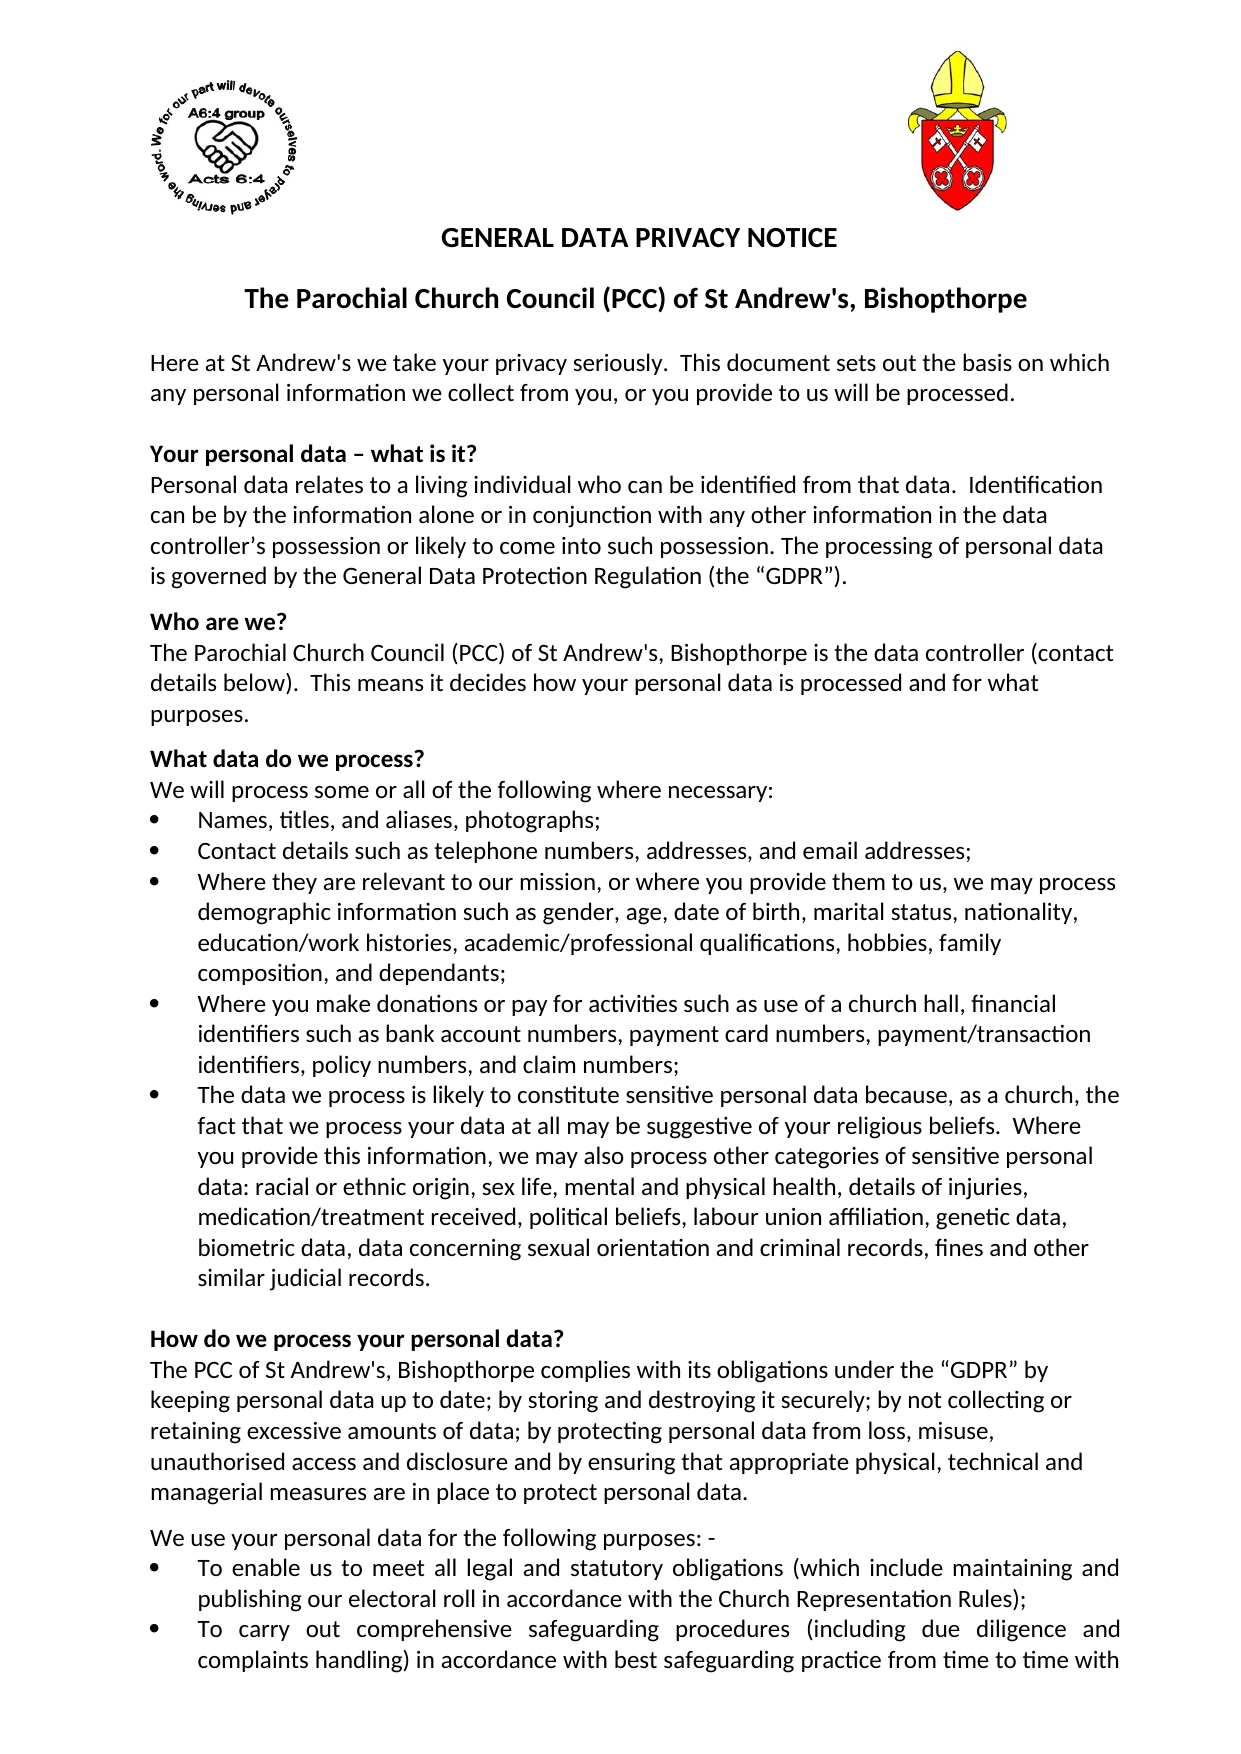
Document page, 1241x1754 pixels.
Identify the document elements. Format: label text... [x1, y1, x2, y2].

list Where they are relevant to our mission, or where you provide them to us, we may process demographic information such as gender, age, date of birth, marital status, nationality, education/work histories, academic/professional qualifications, hobbies, family composition, and dependants; [150, 866, 1122, 988]
picture [150, 80, 298, 220]
text Here at St Andrew's we take your privacy seriously. This document sets out the basis on which any personal information we collect from you, or you provide to us will be processed. [150, 347, 1122, 408]
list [150, 1613, 1122, 1674]
list To enable us to meet all legal and statutory obligations (which include maintaining and publishing our electoral roll in accordance with the Church Representation Rules); [150, 1552, 1122, 1613]
list The data we process is likely to constitute sensitive personal data because, as a church, the fact that we process your data at all may be suggestive of your religious beliefs. Where you provide this information, we may also process other categories of sensitive personal data: racial or ethnic origin, sex life, mental and physical health, details of injuries, medication/treatment received, political beliefs, labour union affiliation, genetic data, biometric data, data concerning sexual orientation and criminal records, fines and other similar judicial records. [150, 1079, 1122, 1293]
list Names, titles, and aliases, photographs; [150, 805, 1122, 835]
list Contact details such as telephone numbers, addresses, and email addresses; [150, 835, 1122, 866]
text We use your personal data for the following purposes: - [150, 1522, 1122, 1552]
text The PCC of St Andrew's, Bishopthorpe complies with its obligations under the “GDPR” by keeping personal data up to date; by storing and destroying it securely; by not collecting or retaining excessive amounts of data; by protecting personal data from loss, misuse, unauthorised access and disclosure and by ensuring that appropriate physical, technical and managerial measures are in place to protect personal data. [150, 1354, 1122, 1507]
text What data do we process? [150, 744, 1122, 774]
text Personal data relates to a living individual who can be identified from that data. Identification can be by the information alone or in conjunction with any other information in the data controller’s possession or likely to come into such possession. The processing of personal data is governed by the General Data Protection Regulation (the “GDPR”). [150, 469, 1122, 591]
list Where you make donations or pay for activities such as use of a church hall, financial identifiers such as bank account numbers, payment card numbers, payment/transaction identifiers, policy numbers, and claim numbers; [150, 988, 1122, 1079]
text Your personal data – what is it? [150, 438, 1122, 469]
text How do we process your personal data? [150, 1323, 1122, 1354]
picture [900, 44, 1016, 220]
text The Parochial Church Council (PCC) of St Andrew's, Bishopthorpe [150, 281, 1122, 316]
text Who are we? [150, 606, 1122, 637]
text GENERAL DATA PRIVACY NOTICE [150, 219, 1122, 255]
text The Parochial Church Council (PCC) of St Andrew's, Bishopthorpe is the data controller (contact details below). This means it decides how your personal data is processed and for what purposes. [150, 637, 1122, 728]
text We will process some or all of the following where necessary: [150, 774, 1122, 805]
